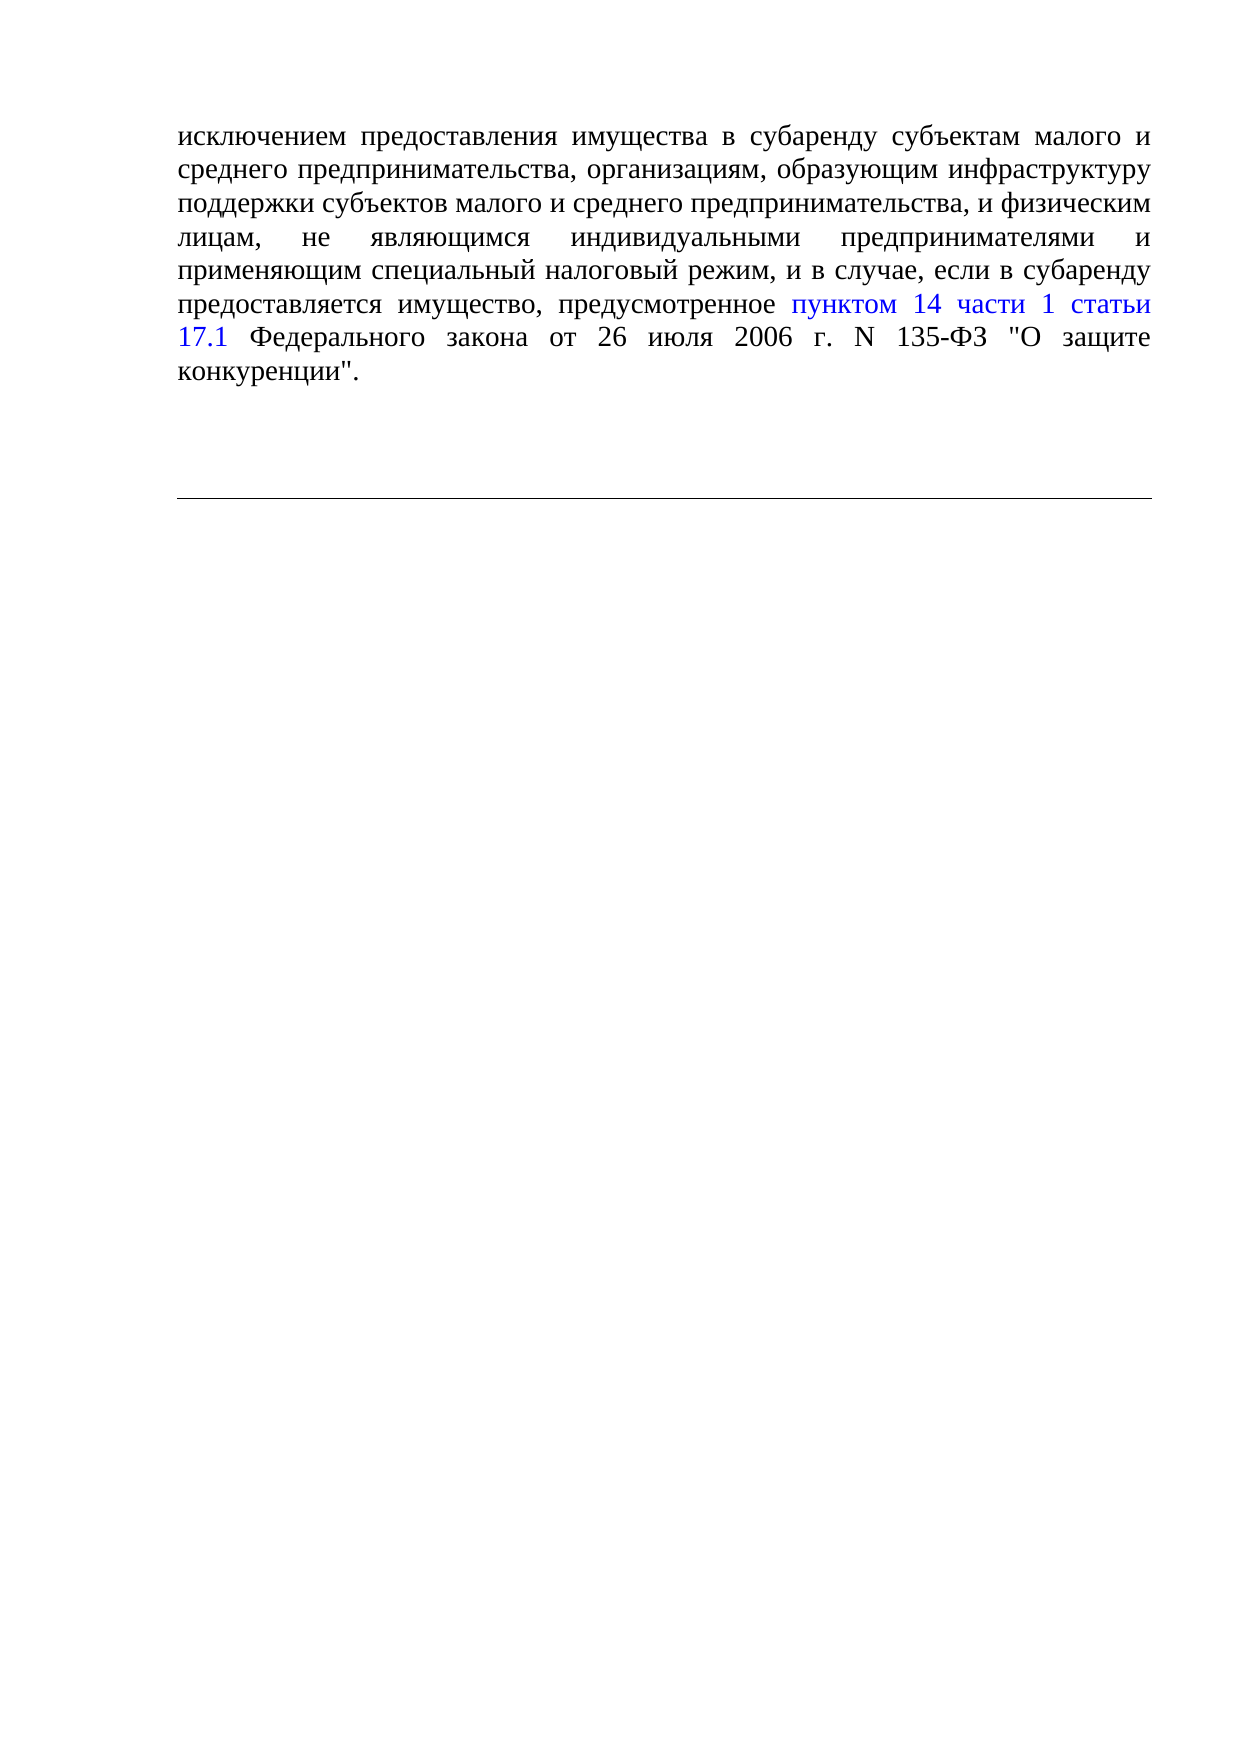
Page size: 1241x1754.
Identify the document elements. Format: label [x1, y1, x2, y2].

text [177, 118, 1152, 386]
